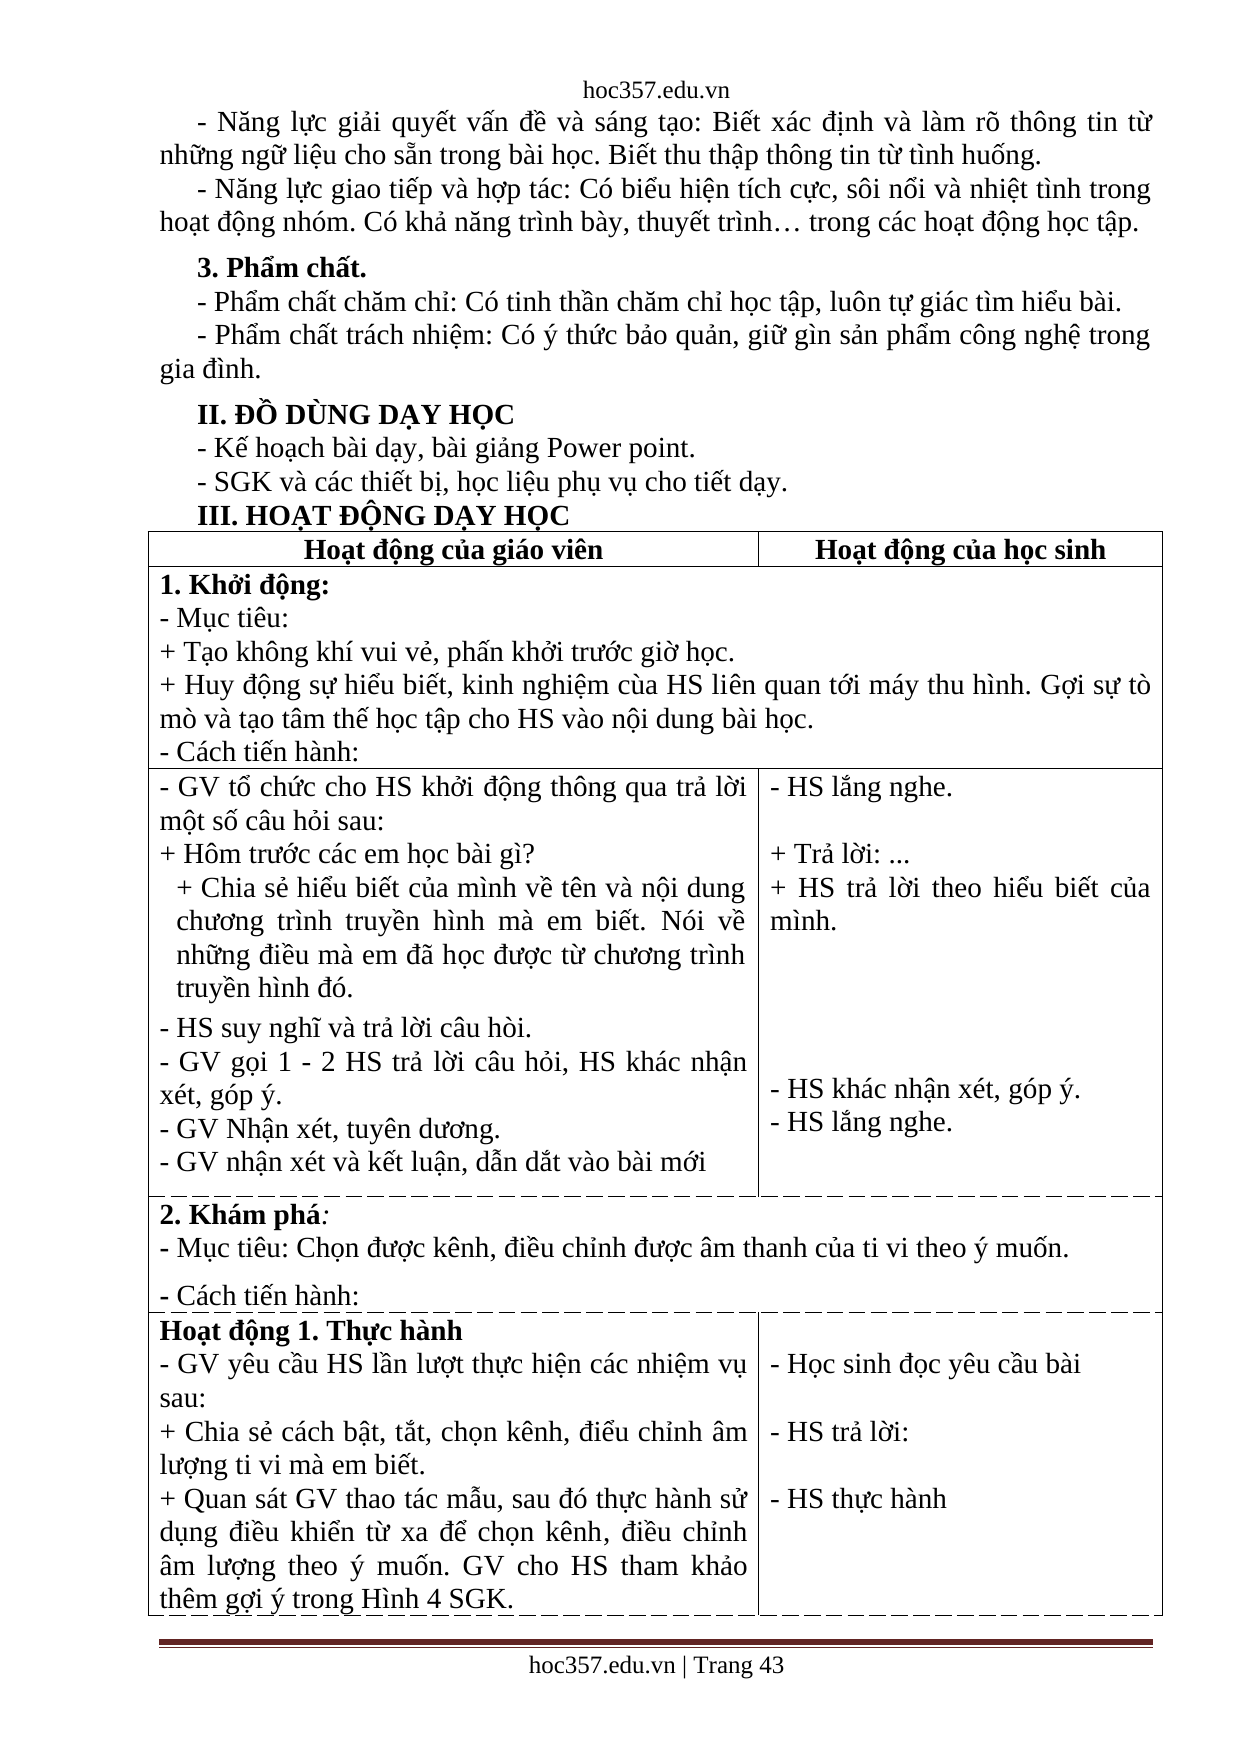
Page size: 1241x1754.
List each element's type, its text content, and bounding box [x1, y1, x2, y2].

table_header Hoạt động của học sinh [759, 532, 1162, 566]
table_cell - GV tổ chức cho HS khởi động thông qua trả lời một số câu hỏi sau: + Hôm trước các em học bài gì? + Chia sẻ hiểu biết của mình về tên và nội dung chương trình truyền hình mà em biết. Nói về những điều mà em đã học được từ chương trình truyền hình đó. - HS suy nghĩ và trả lời câu hòi. - GV gọi 1 - 2 HS trả lời câu hỏi, HS khác nhận xét, góp ý. - GV Nhận xét, tuyên dương. - GV nhận xét và kết luận, dẫn dắt vào bài mới [149, 769, 758, 1196]
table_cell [759, 1312, 1162, 1615]
text 3. Phẩm chất. [159, 250, 1153, 284]
table_cell 2. Khám phá: - Mục tiêu: Chọn được kênh, điều chỉnh được âm thanh của ti vi theo ý muốn. - Cách tiến hành: [149, 1196, 1162, 1312]
text - Phẩm chất chăm chỉ: Có tinh thần chăm chỉ học tập, luôn tự giác tìm hiểu bài. [159, 284, 1153, 317]
text III. HOẠT ĐỘNG DẠY HỌC [159, 498, 1153, 531]
table_cell - HS lắng nghe. + Trả lời: ... + HS trả lời theo hiểu biết của mình. - HS khác nhận xét, góp ý. - HS lắng nghe. [759, 769, 1162, 1196]
text II. ĐỒ DÙNG DẠY HỌC [159, 397, 1153, 431]
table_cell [149, 1312, 758, 1615]
text - Năng lực giải quyết vấn đề và sáng tạo: Biết xác định và làm rõ thông tin từ những ngữ liệu cho sẵn trong bài học. Biết thu thập thông tin từ tình huống. [159, 104, 1153, 171]
text - Năng lực giao tiếp và hợp tác: Có biểu hiện tích cực, sôi nổi và nhiệt tình trong hoạt động nhóm. Có khả năng trình bày, thuyết trình… trong các hoạt động học tập. [159, 171, 1153, 238]
text - Kế hoạch bài dạy, bài giảng Power point. [159, 431, 1153, 464]
table_cell 1. Khởi động: - Mục tiêu: + Tạo không khí vui vẻ, phấn khởi trước giờ học. + Huy động sự hiểu biết, kinh nghiệm cùa HS liên quan tới máy thu hình. Gợi sự tò mò và tạo tâm thế học tập cho HS vào nội dung bài học. - Cách tiến hành: [149, 567, 1162, 768]
text - Phẩm chất trách nhiệm: Có ý thức bảo quản, giữ gìn sản phẩm công nghệ trong gia đình. [159, 317, 1153, 384]
table_header Hoạt động của giáo viên [149, 532, 758, 566]
text - SGK và các thiết bị, học liệu phụ vụ cho tiết dạy. [159, 464, 1153, 498]
